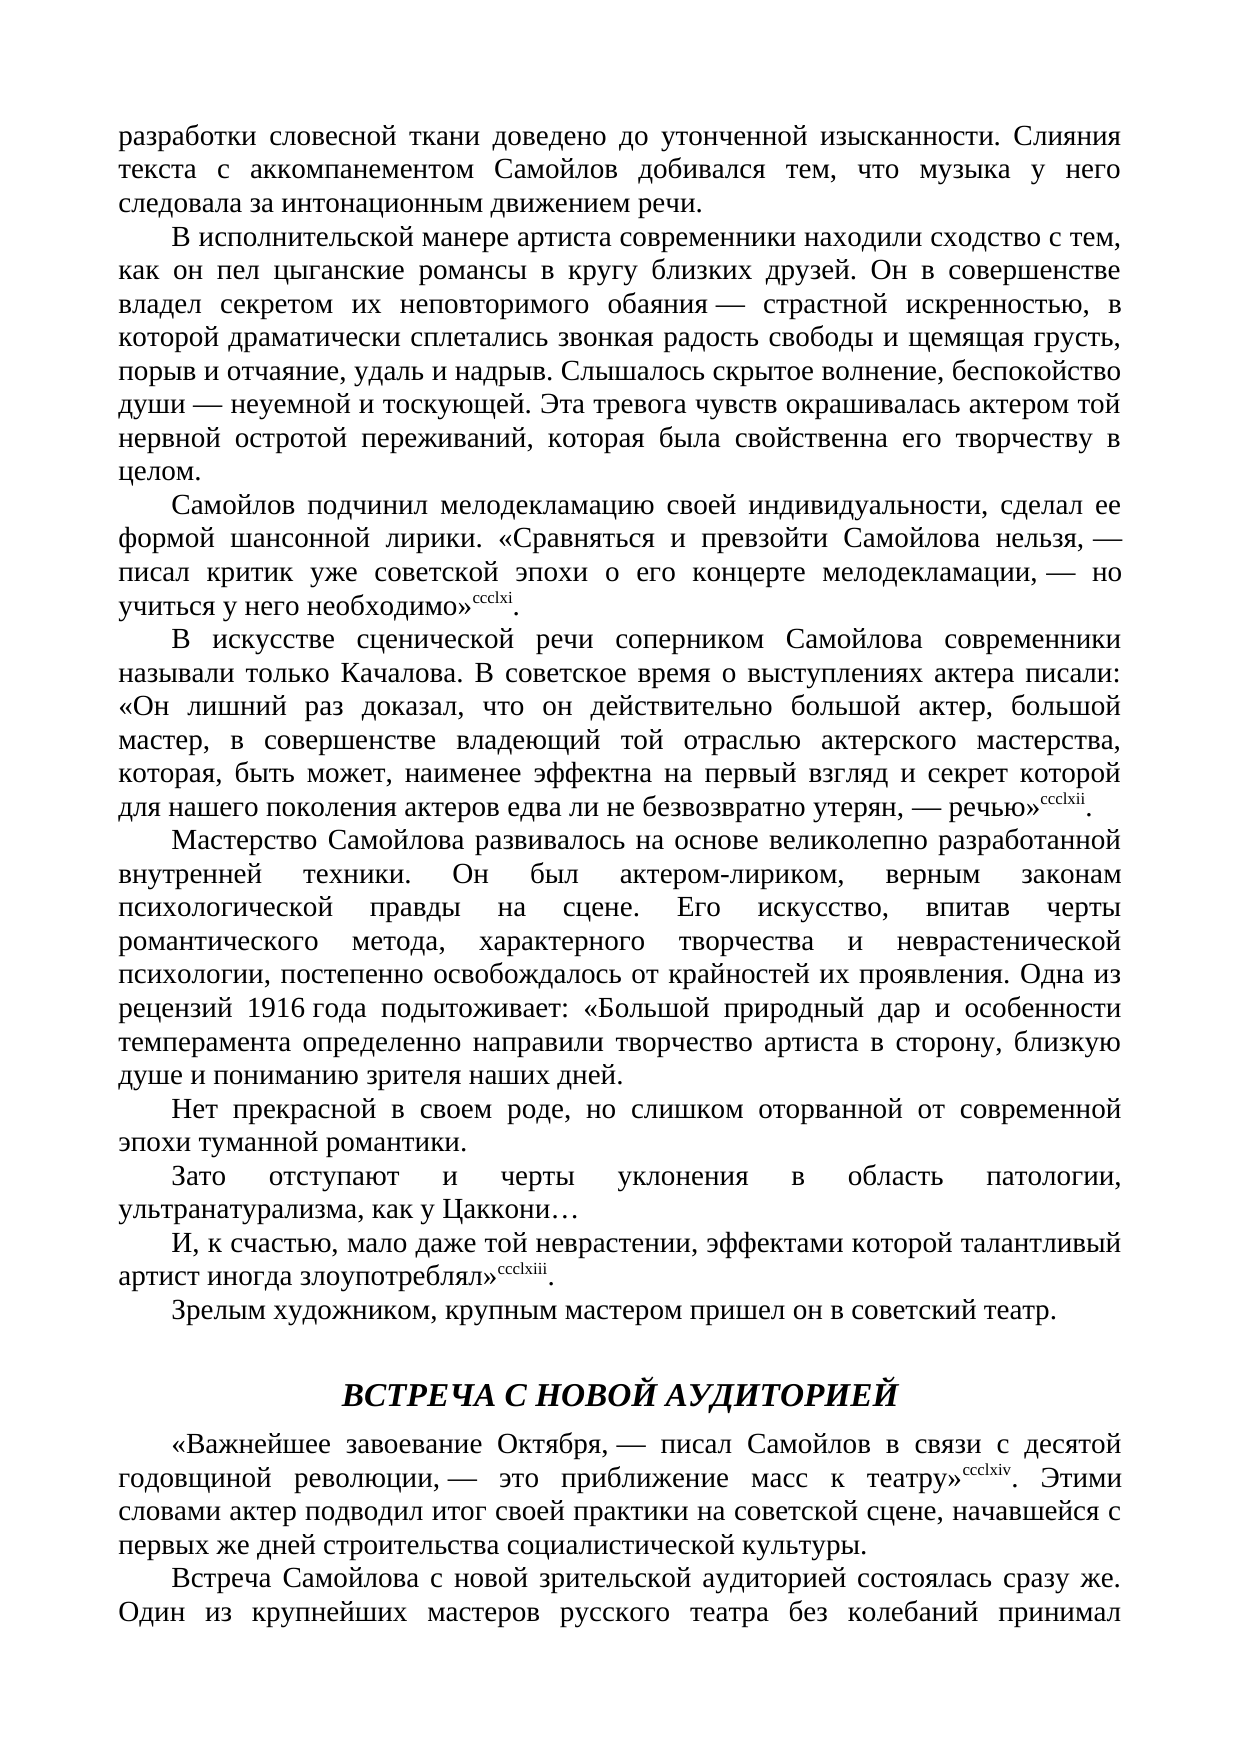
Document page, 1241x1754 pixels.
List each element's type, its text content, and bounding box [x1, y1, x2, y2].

text Самойлов подчинил мелодекламацию своей индивидуальности, сделал ее формой шансонной лирики. «Сравняться и превзойти Самойлова нельзя, — писал критик уже советской эпохи о его концерте мелодекламации, — но учиться у него необходимо». [118, 487, 1122, 621]
text «Важнейшее завоевание Октября, — писал Самойлов в связи с десятой годовщиной революции, — это приближение масс к театру». Этими словами актер подводил итог своей практики на советской сцене, начавшейся с первых же дней строительства социалистической культуры. [118, 1426, 1122, 1561]
text И, к счастью, мало даже той неврастении, эффектами которой талантливый артист иногда злоупотреблял». [118, 1225, 1122, 1292]
text В искусстве сценической речи соперником Самойлова современники называли только Качалова. В советское время о выступлениях актера писали: «Он лишний раз доказал, что он действительно большой актер, большой мастер, в совершенстве владеющий той отраслью актерского мастерства, которая, быть может, наименее эффектна на первый взгляд и секрет которой для нашего поколения актеров едва ли не безвозвратно утерян, — речью». [118, 621, 1122, 822]
subtitle Встреча с новой аудиторией [118, 1376, 1122, 1414]
text {178} Нет прекрасной в своем роде, но слишком оторванной от современной эпохи туманной романтики. [118, 1091, 1122, 1158]
text Зрелым художником, крупным мастером пришел он в советский театр. [118, 1292, 1122, 1326]
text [118, 118, 1122, 219]
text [118, 1561, 1122, 1628]
text Зато отступают и черты уклонения в область патологии, ультранатурализма, как у Цаккони… [118, 1158, 1122, 1225]
text В исполнительской манере артиста современники находили сходство с тем, как он пел цыганские романсы в кругу близких друзей. Он в совершенстве владел секретом их неповторимого обаяния — страстной искренностью, в которой драматически сплетались звонкая радость свободы и щемящая грусть, порыв и отчаяние, удаль и надрыв. Слышалось скрытое волнение, беспокойство души — неуемной и тоскующей. Эта тревога чувств окрашивалась актером той нервной остротой переживаний, которая была свойственна его творчеству в целом. [118, 219, 1122, 487]
text Мастерство Самойлова развивалось на основе великолепно разработанной внутренней техники. Он был актером-лириком, верным законам психологической правды на сцене. Его искусство, впитав черты романтического метода, характерного творчества и неврастенической психологии, постепенно освобождалось от крайностей их проявления. Одна из рецензий 1916 года подытоживает: «Большой природный дар и особенности темперамента определенно направили творчество артиста в сторону, близкую душе и пониманию зрителя наших дней. [118, 822, 1122, 1091]
